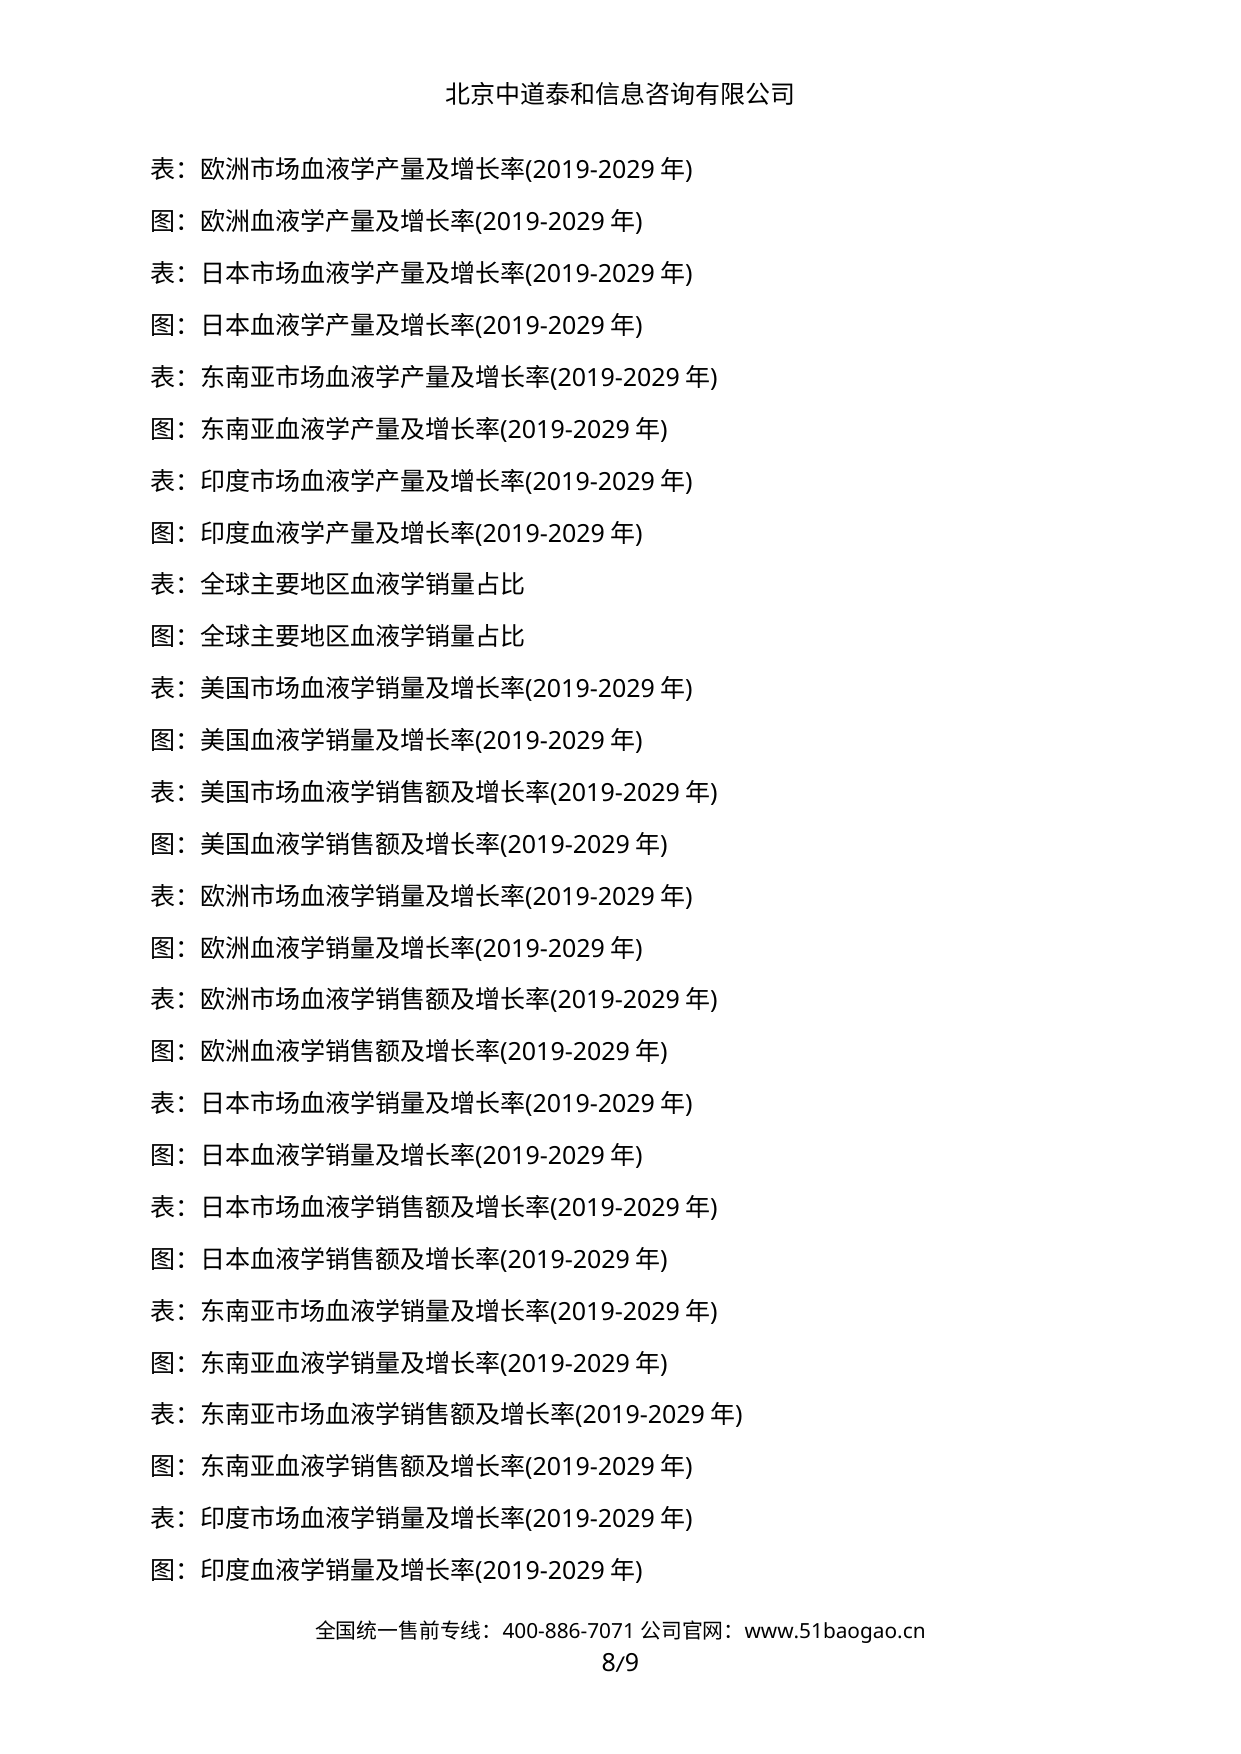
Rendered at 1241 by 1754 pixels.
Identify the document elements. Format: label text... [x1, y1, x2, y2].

text 表：日本市场血液学产量及增长率(2019-2029年) [150, 254, 1090, 290]
text 图：印度血液学销量及增长率(2019-2029年) [150, 1551, 1090, 1587]
text 图：印度血液学产量及增长率(2019-2029年) [150, 513, 1090, 549]
text 表：美国市场血液学销量及增长率(2019-2029年) [150, 669, 1090, 705]
text 图：东南亚血液学产量及增长率(2019-2029年) [150, 409, 1090, 446]
text 图：欧洲血液学销售额及增长率(2019-2029年) [150, 1032, 1090, 1068]
text 表：东南亚市场血液学销量及增长率(2019-2029年) [150, 1291, 1090, 1327]
text 表：欧洲市场血液学产量及增长率(2019-2029年) [150, 150, 1090, 186]
text 图：美国血液学销量及增长率(2019-2029年) [150, 721, 1090, 757]
text 表：欧洲市场血液学销售额及增长率(2019-2029年) [150, 980, 1090, 1016]
text 表：印度市场血液学产量及增长率(2019-2029年) [150, 461, 1090, 497]
text 表：欧洲市场血液学销量及增长率(2019-2029年) [150, 876, 1090, 912]
text 表：日本市场血液学销售额及增长率(2019-2029年) [150, 1187, 1090, 1224]
text 表：东南亚市场血液学销售额及增长率(2019-2029年) [150, 1395, 1090, 1431]
text 图：全球主要地区血液学销量占比 [150, 617, 1090, 653]
text 图：日本血液学销售额及增长率(2019-2029年) [150, 1239, 1090, 1276]
text 图：日本血液学销量及增长率(2019-2029年) [150, 1136, 1090, 1172]
text 表：印度市场血液学销量及增长率(2019-2029年) [150, 1499, 1090, 1535]
text 图：日本血液学产量及增长率(2019-2029年) [150, 306, 1090, 342]
text 表：美国市场血液学销售额及增长率(2019-2029年) [150, 772, 1090, 809]
text 图：欧洲血液学销量及增长率(2019-2029年) [150, 928, 1090, 964]
text 图：东南亚血液学销量及增长率(2019-2029年) [150, 1343, 1090, 1379]
text 图：美国血液学销售额及增长率(2019-2029年) [150, 824, 1090, 861]
text 表：日本市场血液学销量及增长率(2019-2029年) [150, 1084, 1090, 1120]
text 表：全球主要地区血液学销量占比 [150, 565, 1090, 601]
text 表：东南亚市场血液学产量及增长率(2019-2029年) [150, 357, 1090, 394]
text 图：东南亚血液学销售额及增长率(2019-2029年) [150, 1447, 1090, 1483]
text 图：欧洲血液学产量及增长率(2019-2029年) [150, 202, 1090, 238]
